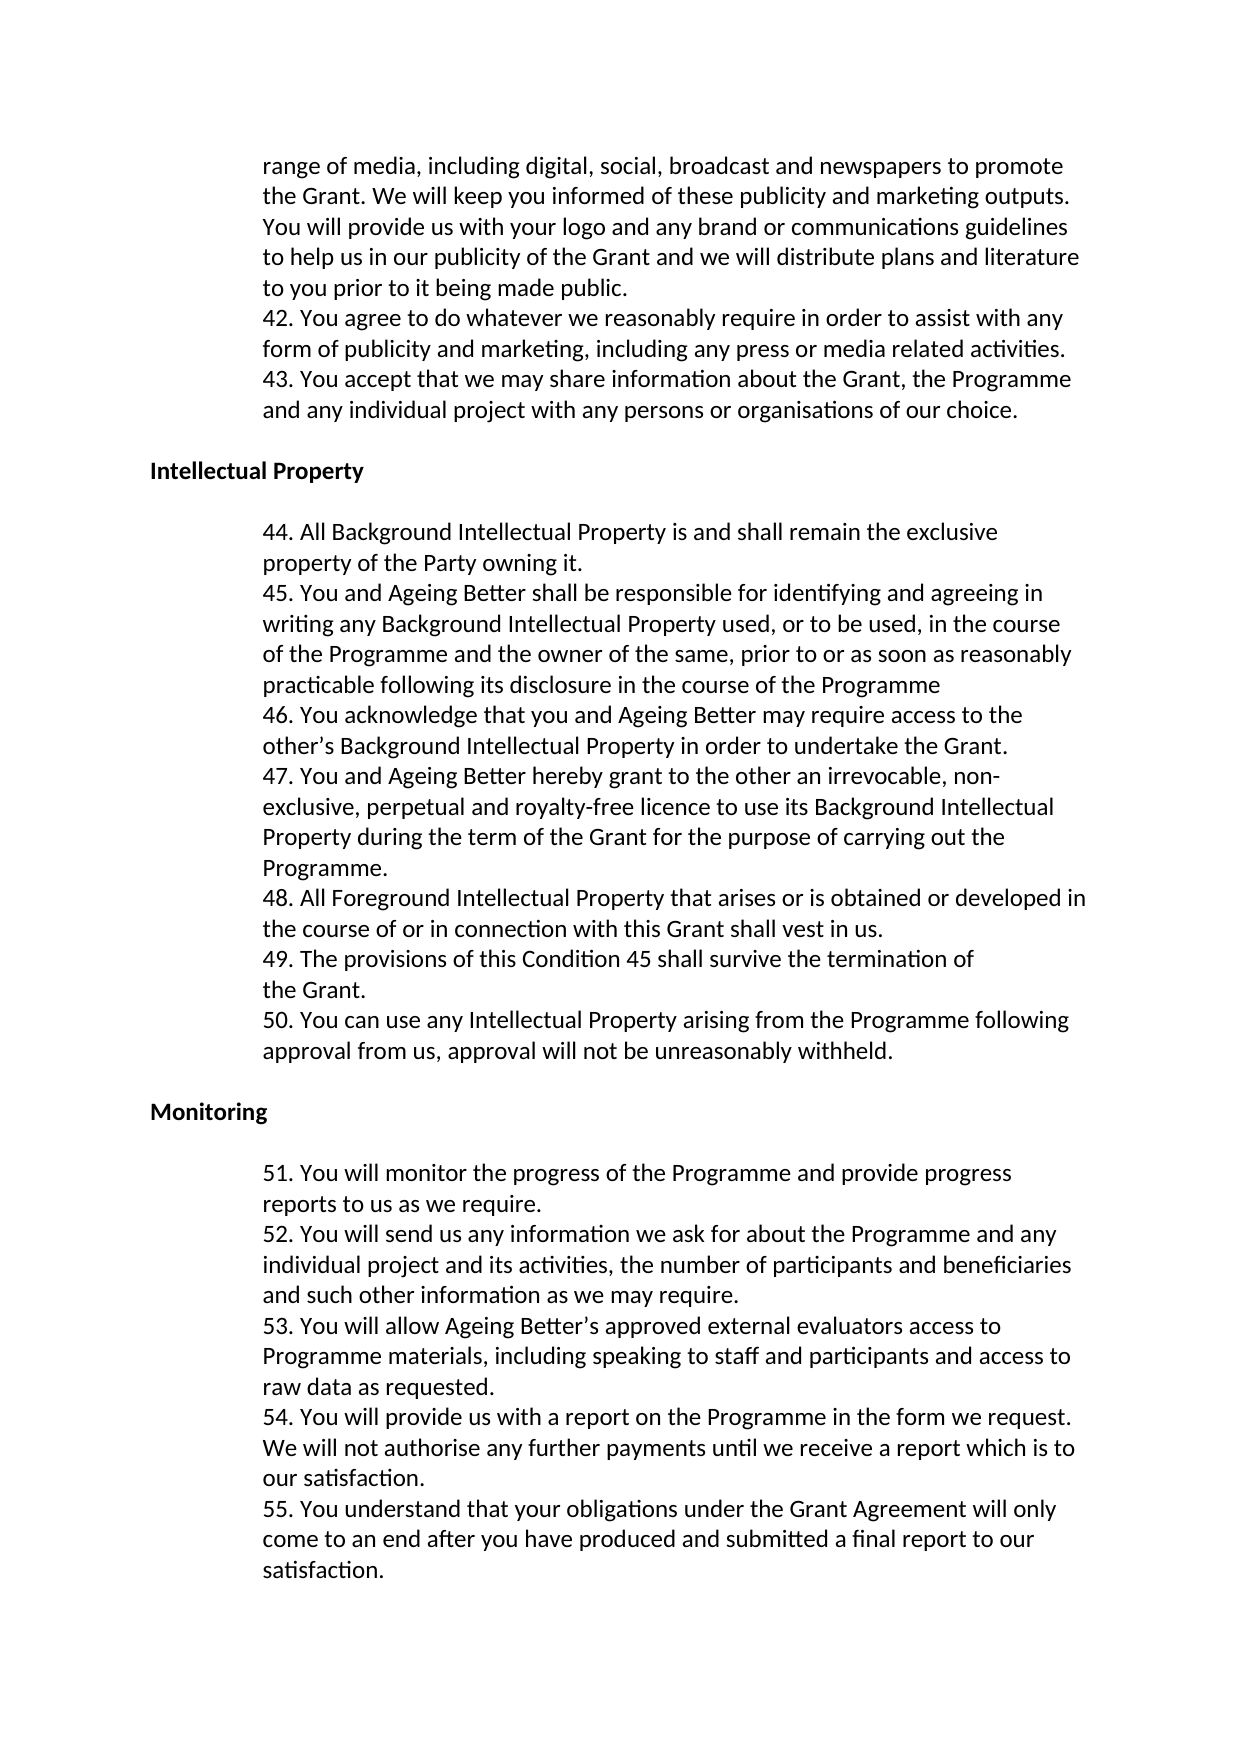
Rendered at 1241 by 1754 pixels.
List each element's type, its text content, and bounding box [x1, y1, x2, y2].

list All Background Intellectual Property is and shall remain the exclusive property of the Party owning it. [262, 516, 1090, 577]
list You will send us any information we ask for about the Programme and any individual project and its activities, the number of participants and beneficiaries and such other information as we may require. [262, 1218, 1090, 1310]
list All Foreground Intellectual Property that arises or is obtained or developed in the course of or in connection with this Grant shall vest in us. [262, 882, 1090, 943]
list You accept that we may share information about the Grant, the Programme and any individual project with any persons or organisations of our choice. [262, 364, 1090, 425]
list You agree to do whatever we reasonably require in order to assist with any form of publicity and marketing, including any press or media related activities. [262, 303, 1090, 364]
list You and Ageing Better hereby grant to the other an irrevocable, non-exclusive, perpetual and royalty-free licence to use its Background Intellectual Property during the term of the Grant for the purpose of carrying out the Programme. [262, 760, 1090, 882]
list You will allow Ageing Better’s approved external evaluators access to Programme materials, including speaking to staff and participants and access to raw data as requested. [262, 1310, 1090, 1401]
list You can use any Intellectual Property arising from the Programme following approval from us, approval will not be unreasonably withheld. [262, 1004, 1090, 1066]
list You will monitor the progress of the Programme and provide progress reports to us as we require. [262, 1157, 1090, 1218]
list You and Ageing Better shall be responsible for identifying and agreeing in writing any Background Intellectual Property used, or to be used, in the course of the Programme and the owner of the same, prior to or as soon as reasonably practicable following its disclosure in the course of the Programme [262, 577, 1090, 699]
list You acknowledge that you and Ageing Better may require access to the other’s Background Intellectual Property in order to undertake the Grant. [262, 699, 1090, 760]
list The provisions of this Condition 45 shall survive the termination of the Grant. [262, 943, 1090, 1004]
list You understand that your obligations under the Grant Agreement will only come to an end after you have produced and submitted a final report to our satisfaction. [262, 1493, 1090, 1584]
text Intellectual Property [150, 455, 1090, 486]
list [262, 150, 1090, 303]
list You will provide us with a report on the Programme in the form we request. We will not authorise any further payments until we receive a report which is to our satisfaction. [262, 1401, 1090, 1493]
text Monitoring [150, 1096, 1090, 1127]
